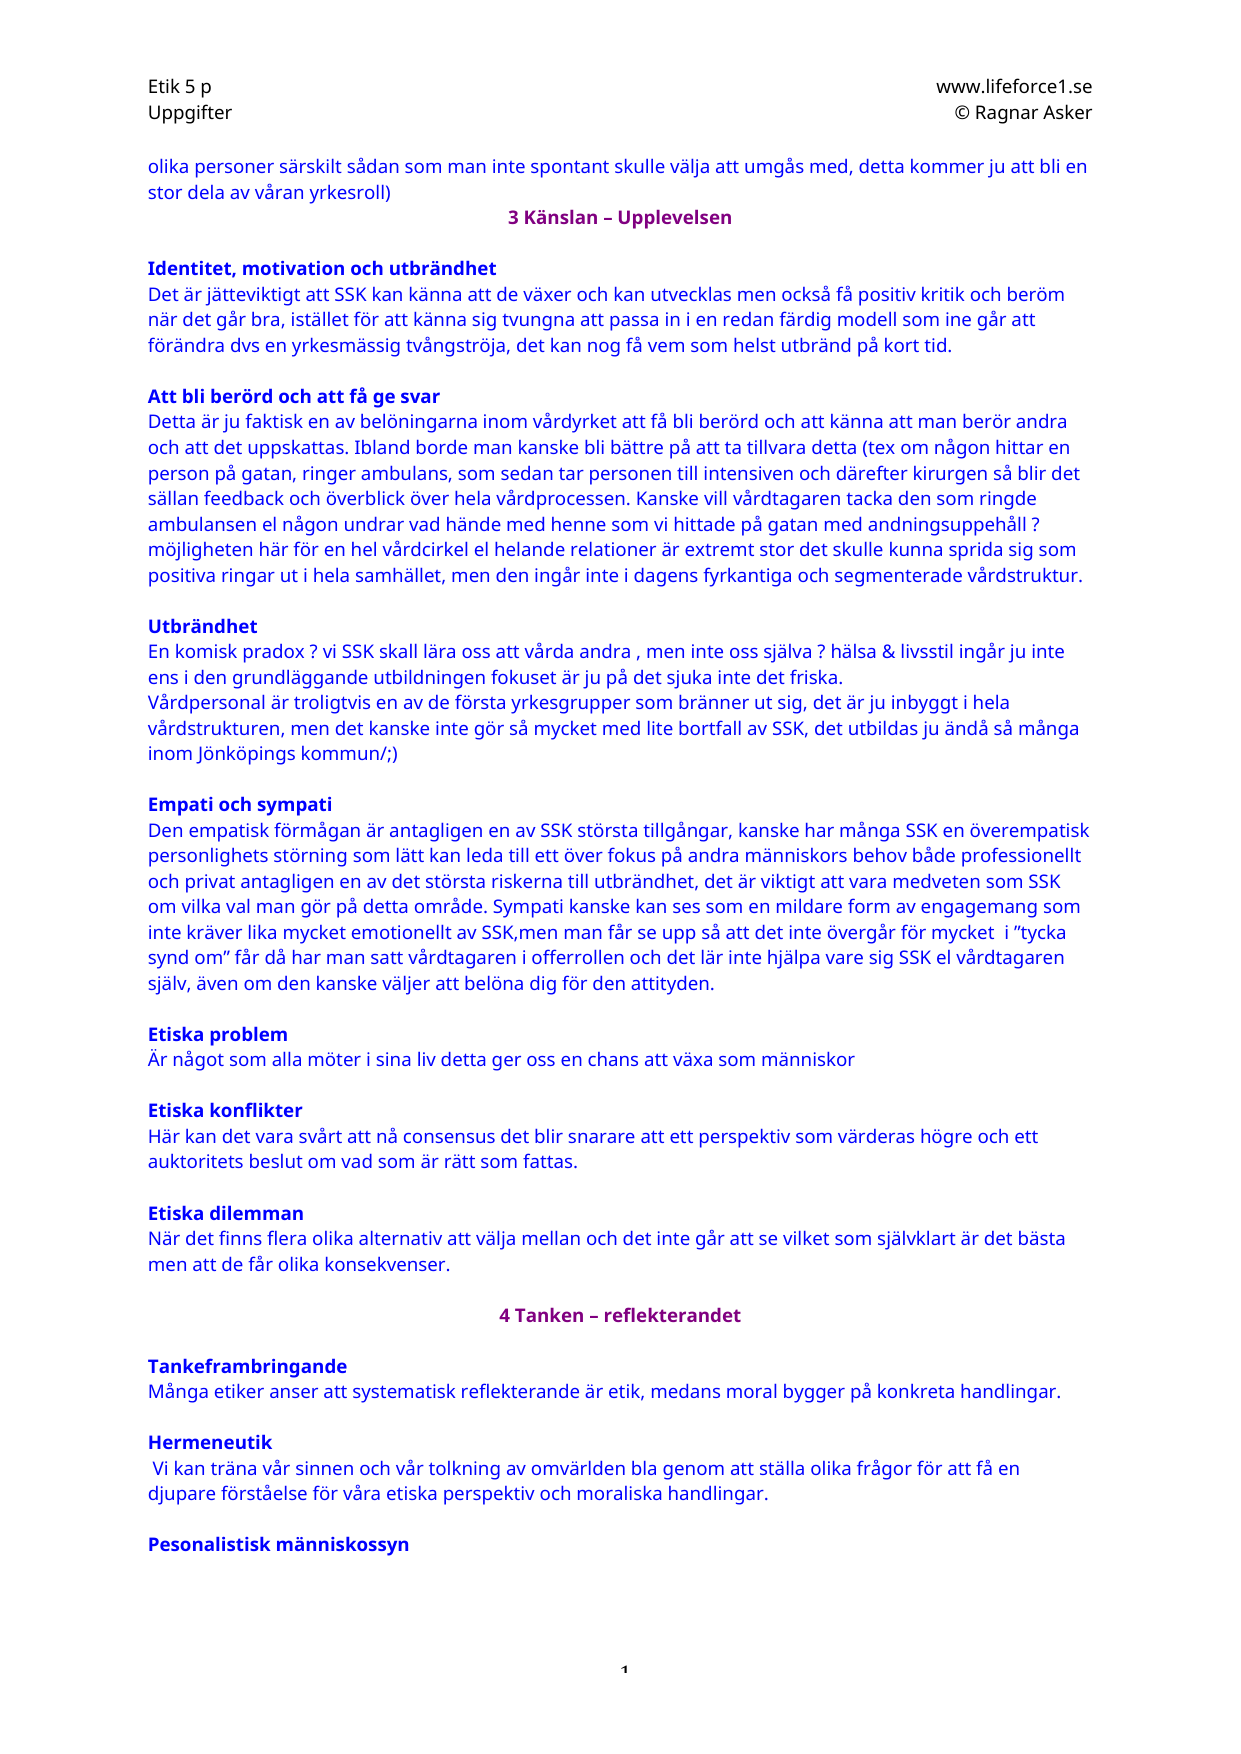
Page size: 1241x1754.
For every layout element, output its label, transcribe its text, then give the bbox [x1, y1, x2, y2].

text Vårdpersonal är troligtvis en av de första yrkesgrupper som bränner ut sig, det är ju inbyggt i hela vårdstrukturen, men det kanske inte gör så mycket med lite bortfall av SSK, det utbildas ju ändå så många inom Jönköpings kommun/;) [148, 689, 1093, 766]
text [148, 153, 1093, 204]
text 3 Känslan – Upplevelsen [148, 204, 1093, 230]
text Etiska dilemman [148, 1200, 1093, 1225]
text När det finns flera olika alternativ att välja mellan och det inte går att se vilket som självklart är det bästa men att de får olika konsekvenser. [148, 1225, 1093, 1276]
text Är något som alla möter i sina liv detta ger oss en chans att växa som människor [148, 1047, 1093, 1072]
text Empati och sympati [148, 792, 1093, 817]
text Det är jätteviktigt att SSK kan känna att de växer och kan utvecklas men också få positiv kritik och beröm när det går bra, istället för att känna sig tvungna att passa in i en redan färdig modell som ine går att förändra dvs en yrkesmässig tvångströja, det kan nog få vem som helst utbränd på kort tid. [148, 281, 1093, 358]
text Den empatisk förmågan är antagligen en av SSK största tillgångar, kanske har många SSK en överempatisk personlighets störning som lätt kan leda till ett över fokus på andra människors behov både professionellt och privat antagligen en av det största riskerna till utbrändhet, det är viktigt att vara medveten som SSK om vilka val man gör på detta område. Sympati kanske kan ses som en mildare form av engagemang som inte kräver lika mycket emotionellt av SSK,men man får se upp så att det inte övergår för mycket i ”tycka synd om” får då har man satt vårdtagaren i offerrollen och det lär inte hjälpa vare sig SSK el vårdtagaren själv, även om den kanske väljer att belöna dig för den attityden. [148, 817, 1093, 996]
text Här kan det vara svårt att nå consensus det blir snarare att ett perspektiv som värderas högre och ett auktoritets beslut om vad som är rätt som fattas. [148, 1123, 1093, 1174]
text Pesonalistisk människossyn [148, 1532, 1093, 1557]
text Vi kan träna vår sinnen och vår tolkning av omvärlden bla genom att ställa olika frågor för att få en djupare förståelse för våra etiska perspektiv och moraliska handlingar. [148, 1455, 1093, 1506]
text Etiska konflikter [148, 1098, 1093, 1123]
text Identitet, motivation och utbrändhet [148, 256, 1093, 281]
text Tankeframbringande [148, 1353, 1093, 1378]
text Hermeneutik [148, 1429, 1093, 1455]
text Detta är ju faktisk en av belöningarna inom vårdyrket att få bli berörd och att känna att man berör andra och att det uppskattas. Ibland borde man kanske bli bättre på att ta tillvara detta (tex om någon hittar en person på gatan, ringer ambulans, som sedan tar personen till intensiven och därefter kirurgen så blir det sällan feedback och överblick över hela vårdprocessen. Kanske vill vårdtagaren tacka den som ringde ambulansen el någon undrar vad hände med henne som vi hittade på gatan med andningsuppehåll ? möjligheten här för en hel vårdcirkel el helande relationer är extremt stor det skulle kunna sprida sig som positiva ringar ut i hela samhället, men den ingår inte i dagens fyrkantiga och segmenterade vårdstruktur. [148, 409, 1093, 587]
text Utbrändhet [148, 613, 1093, 638]
text Att bli berörd och att få ge svar [148, 383, 1093, 409]
text En komisk pradox ? vi SSK skall lära oss att vårda andra , men inte oss själva ? hälsa & livsstil ingår ju inte ens i den grundläggande utbildningen fokuset är ju på det sjuka inte det friska. [148, 638, 1093, 689]
text Många etiker anser att systematisk reflekterande är etik, medans moral bygger på konkreta handlingar. [148, 1378, 1093, 1404]
text Etiska problem [148, 1021, 1093, 1047]
text 4 Tanken – reflekterandet [148, 1302, 1093, 1327]
